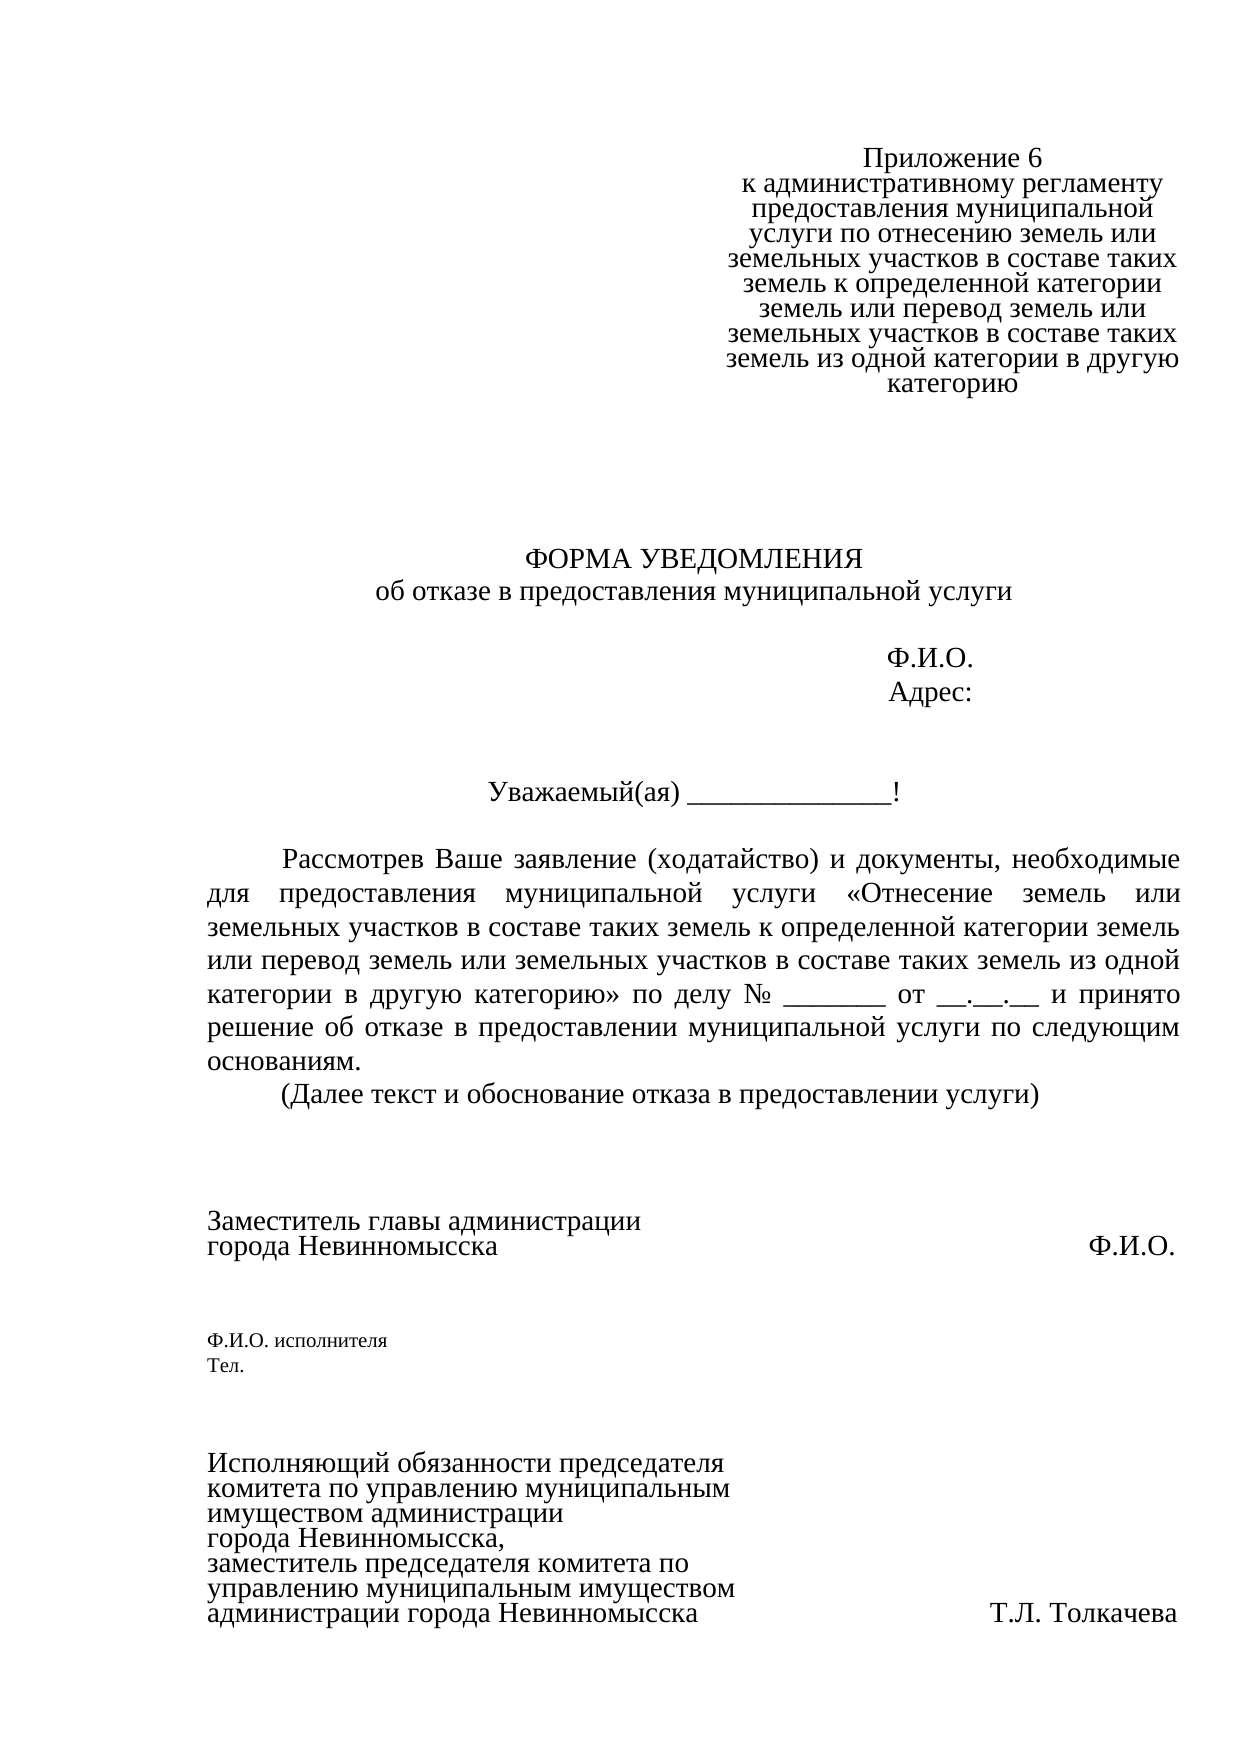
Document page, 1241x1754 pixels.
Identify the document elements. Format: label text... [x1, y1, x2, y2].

text Тел. [207, 1353, 1181, 1378]
text Адрес: [679, 674, 1181, 707]
text Заместитель главы администрации [207, 1211, 1181, 1236]
text об отказе в предоставления муниципальной услуги [207, 573, 1181, 607]
text Уважаемый(ая) ______________! [207, 774, 1181, 808]
text заместитель председателя комитета по [207, 1553, 1181, 1578]
text города Невинномысска Ф.И.О. [207, 1236, 1181, 1261]
text ФОРМА УВЕДОМЛЕНИЯ [207, 548, 1181, 573]
text Приложение 6 [724, 148, 1181, 173]
text Рассмотрев Ваше заявление (ходатайство) и документы, необходимые для предоставления муниципальной услуги «Отнесение земель или земельных участков в составе таких земель к определенной категории земель или перевод земель или земельных участков в составе таких земель из одной категории в другую категорию» по делу № _______ от __.__.__ и принято решение об отказе в предоставлении муниципальной услуги по следующим основаниям. [207, 842, 1181, 1076]
text имуществом администрации [207, 1503, 1181, 1528]
text (Далее текст и обоснование отказа в предоставлении услуги) [207, 1076, 1181, 1110]
text Ф.И.О. исполнителя [207, 1328, 1181, 1353]
text управлению муниципальным имуществом [207, 1578, 1181, 1603]
text города Невинномысска, [207, 1528, 1181, 1553]
text администрации города Невинномысска Т.Л. Толкачева [207, 1603, 1181, 1628]
text Исполняющий обязанности председателя [207, 1453, 1181, 1478]
text Ф.И.О. [679, 640, 1181, 674]
text к административному регламенту предоставления муниципальной услуги по отнесению земель или земельных участков в составе таких земель к определенной категории земель или перевод земель или земельных участков в составе таких земель из одной категории в другую категорию [724, 173, 1181, 398]
text комитета по управлению муниципальным [207, 1478, 1181, 1503]
